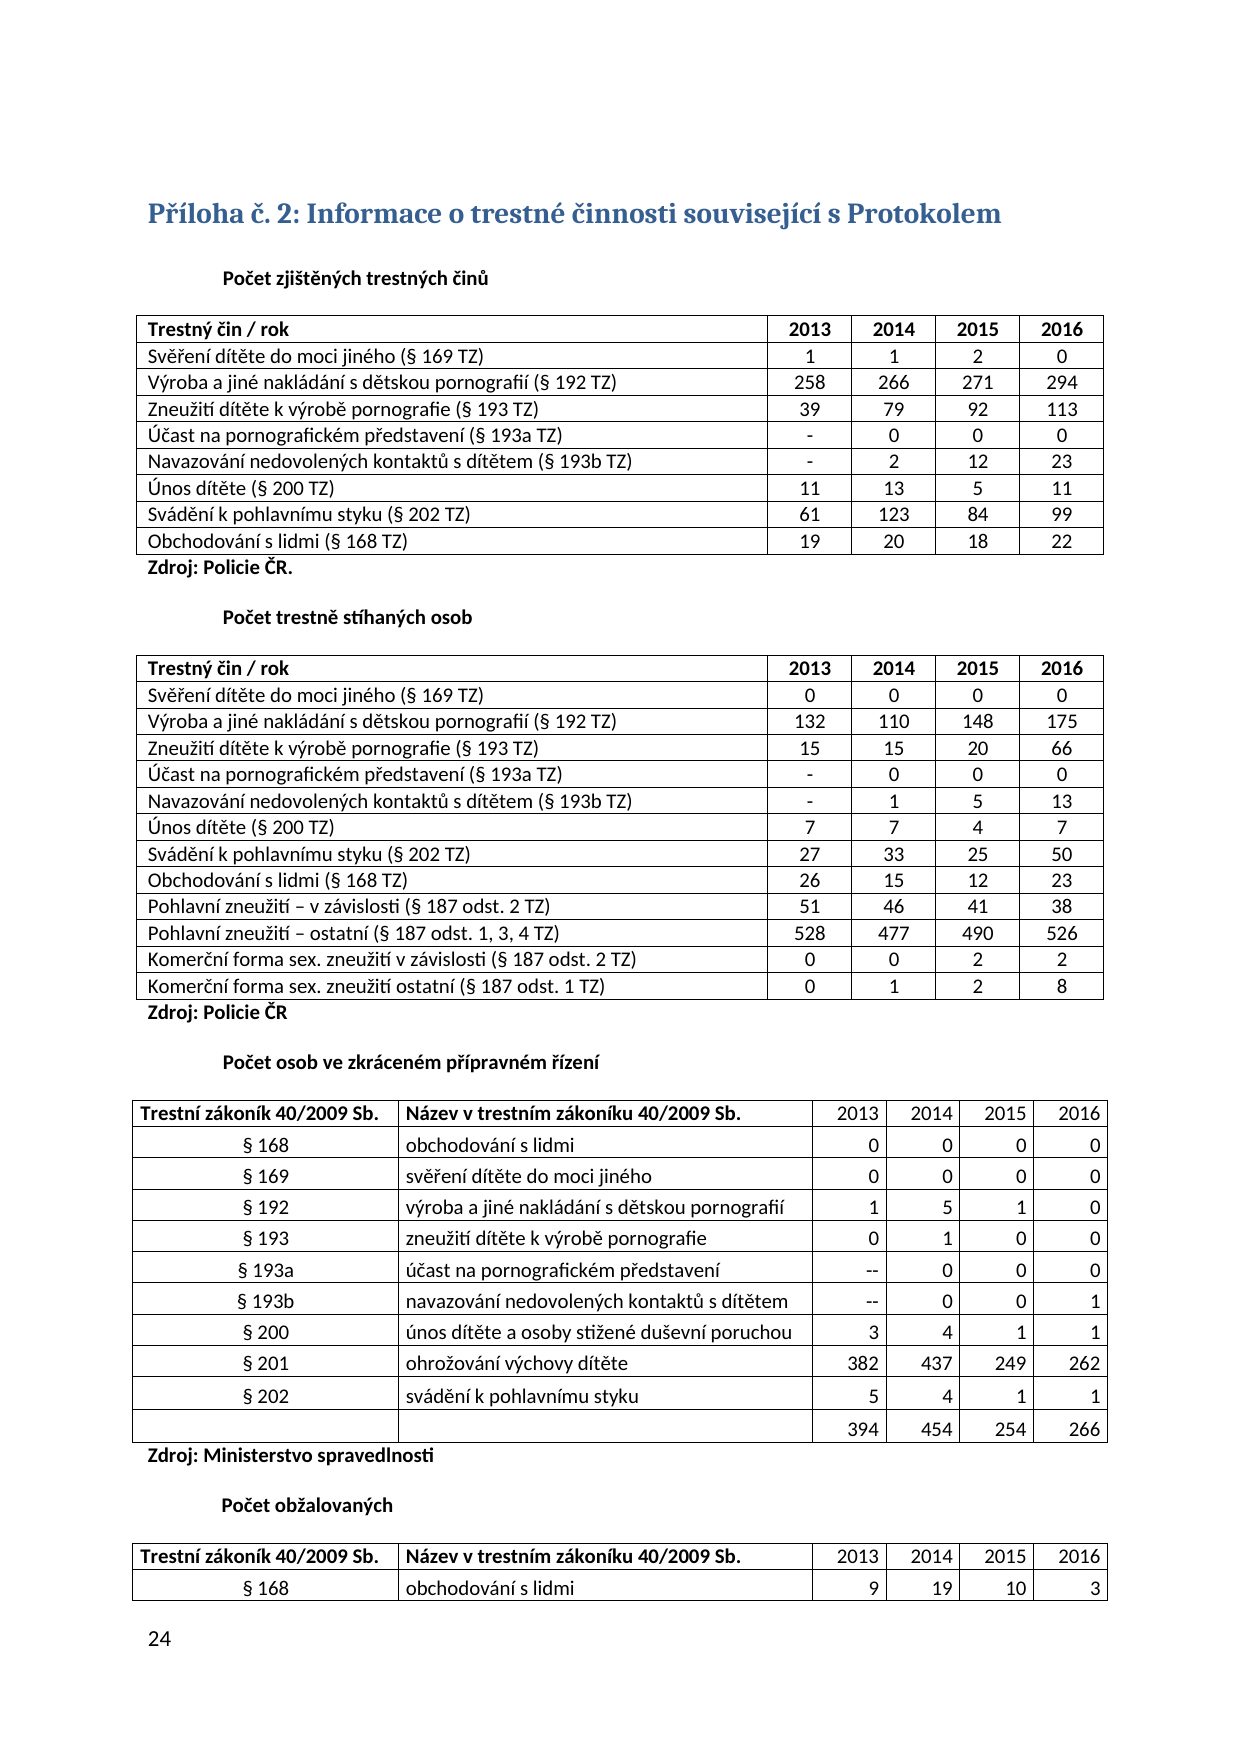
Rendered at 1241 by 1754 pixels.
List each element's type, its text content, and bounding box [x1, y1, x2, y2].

table_cell Komerční forma sex. zneužití v závislosti (§ 187 odst. 2 TZ) [137, 947, 767, 972]
table_cell 0 [960, 1283, 1033, 1313]
table_cell Účast na pornografickém představení (§ 193a TZ) [137, 761, 767, 787]
table_cell účast na pornografickém představení [399, 1252, 812, 1282]
table_cell § 201 [133, 1346, 398, 1376]
table_header 2015 [936, 316, 1019, 342]
table_cell 61 [768, 502, 851, 527]
table_header 2014 [852, 656, 935, 681]
table_cell 249 [960, 1346, 1033, 1376]
table_cell -- [813, 1252, 886, 1282]
table_cell 46 [852, 894, 935, 919]
table_cell 1 [1034, 1377, 1107, 1409]
table_cell 92 [936, 396, 1019, 421]
table_cell 382 [813, 1346, 886, 1376]
table_cell Výroba a jiné nakládání s dětskou pornografií (§ 192 TZ) [137, 369, 767, 395]
table_cell -- [813, 1283, 886, 1313]
table_cell 99 [1020, 502, 1103, 527]
table_cell Zneužití dítěte k výrobě pornografie (§ 193 TZ) [137, 396, 767, 421]
table_cell 13 [852, 475, 935, 501]
table_cell 15 [852, 735, 935, 760]
table_cell 23 [1020, 867, 1103, 893]
table_cell § 193b [133, 1283, 398, 1313]
table_cell 0 [960, 1221, 1033, 1251]
table_cell 22 [1020, 528, 1103, 553]
table_cell 294 [1020, 369, 1103, 395]
table_cell § 200 [133, 1315, 398, 1345]
table_cell 19 [887, 1570, 959, 1600]
table_cell obchodování s lidmi [399, 1127, 812, 1157]
table_cell 0 [813, 1127, 886, 1157]
table_cell Svěření dítěte do moci jiného (§ 169 TZ) [137, 343, 767, 368]
table_cell 262 [1034, 1346, 1107, 1376]
table_cell 1 [852, 973, 935, 998]
table_cell Únos dítěte (§ 200 TZ) [137, 475, 767, 501]
table_cell 437 [887, 1346, 959, 1376]
table_header 2015 [960, 1101, 1033, 1126]
table_cell 0 [936, 422, 1019, 448]
table_cell 38 [1020, 894, 1103, 919]
table_cell 0 [1034, 1158, 1107, 1188]
table_cell Svádění k pohlavnímu styku (§ 202 TZ) [137, 841, 767, 866]
table_cell 50 [1020, 841, 1103, 866]
table_header 2013 [813, 1544, 886, 1569]
table_cell Svádění k pohlavnímu styku (§ 202 TZ) [137, 502, 767, 527]
table_header 2013 [768, 656, 851, 681]
table_cell 5 [813, 1377, 886, 1409]
table_cell 266 [1034, 1410, 1107, 1442]
table_cell § 193 [133, 1221, 398, 1251]
table_cell 123 [852, 502, 935, 527]
table_cell 2 [936, 947, 1019, 972]
table_cell 2 [936, 343, 1019, 368]
table_cell 66 [1020, 735, 1103, 760]
table_cell 10 [960, 1570, 1033, 1600]
table_cell 41 [936, 894, 1019, 919]
table_cell 254 [960, 1410, 1033, 1442]
table_cell 0 [768, 973, 851, 998]
table_header 2013 [768, 316, 851, 342]
table_cell 1 [1034, 1283, 1107, 1313]
table_cell 11 [768, 475, 851, 501]
table_header Název v trestním zákoníku 40/2009 Sb. [399, 1101, 812, 1126]
table_cell 1 [960, 1377, 1033, 1409]
table_cell 2 [936, 973, 1019, 998]
table_cell 0 [1034, 1127, 1107, 1157]
table_cell 33 [852, 841, 935, 866]
table_cell - [768, 761, 851, 787]
table_cell § 169 [133, 1158, 398, 1188]
table_cell 26 [768, 867, 851, 893]
table_cell 12 [936, 449, 1019, 474]
table_cell Navazování nedovolených kontaktů s dítětem (§ 193b TZ) [137, 449, 767, 474]
table_cell 132 [768, 709, 851, 734]
table_cell 3 [1034, 1570, 1107, 1600]
table_cell ohrožování výchovy dítěte [399, 1346, 812, 1376]
table_cell 148 [936, 709, 1019, 734]
table_cell 1 [960, 1315, 1033, 1345]
text Zdroj: Ministerstvo spravedlnosti [148, 1443, 1093, 1468]
table_cell 7 [768, 814, 851, 840]
table_cell 1 [887, 1221, 959, 1251]
table_cell 0 [852, 761, 935, 787]
table_cell 0 [960, 1127, 1033, 1157]
table_cell 12 [936, 867, 1019, 893]
table_cell 4 [887, 1377, 959, 1409]
table_cell 0 [1020, 422, 1103, 448]
table_cell Účast na pornografickém představení (§ 193a TZ) [137, 422, 767, 448]
table_cell 1 [960, 1190, 1033, 1220]
table_cell 0 [852, 947, 935, 972]
table_cell Obchodování s lidmi (§ 168 TZ) [137, 867, 767, 893]
table_cell 0 [936, 761, 1019, 787]
table_cell 175 [1020, 709, 1103, 734]
table_cell § 192 [133, 1190, 398, 1220]
table_header 2014 [887, 1101, 959, 1126]
table_cell - [768, 449, 851, 474]
table_header 2016 [1020, 656, 1103, 681]
table_cell 18 [936, 528, 1019, 553]
table_cell 528 [768, 920, 851, 946]
table_cell § 193a [133, 1252, 398, 1282]
table_cell 113 [1020, 396, 1103, 421]
table_cell 0 [1034, 1190, 1107, 1220]
table_cell 0 [887, 1127, 959, 1157]
table_cell 2 [1020, 947, 1103, 972]
table_cell 1 [813, 1190, 886, 1220]
table_cell zneužití dítěte k výrobě pornografie [399, 1221, 812, 1251]
text Zdroj: Policie ČR [148, 1000, 1093, 1025]
table_cell 51 [768, 894, 851, 919]
table_cell 15 [768, 735, 851, 760]
table_header Trestní zákoník 40/2009 Sb. [133, 1544, 398, 1569]
table_cell § 168 [133, 1127, 398, 1157]
table_cell 0 [768, 682, 851, 707]
table_cell 11 [1020, 475, 1103, 501]
table_header 2016 [1034, 1101, 1107, 1126]
table_cell 454 [887, 1410, 959, 1442]
table_cell 0 [813, 1221, 886, 1251]
subtitle Příloha č. 2: Informace o trestné činnosti související s Protokolem [148, 198, 1093, 231]
table_cell 20 [936, 735, 1019, 760]
table_header 2014 [887, 1544, 959, 1569]
table_cell 1 [852, 788, 935, 813]
table_cell 39 [768, 396, 851, 421]
list Počet osob ve zkráceném přípravném řízení [223, 1049, 1093, 1075]
table_cell 0 [936, 682, 1019, 707]
list Počet zjištěných trestných činů [223, 265, 1093, 291]
table_cell Pohlavní zneužití – ostatní (§ 187 odst. 1, 3, 4 TZ) [137, 920, 767, 946]
table_cell 13 [1020, 788, 1103, 813]
table_cell § 202 [133, 1377, 398, 1409]
table_cell [133, 1410, 398, 1442]
table_header 2016 [1020, 316, 1103, 342]
table_cell 394 [813, 1410, 886, 1442]
table_cell Výroba a jiné nakládání s dětskou pornografií (§ 192 TZ) [137, 709, 767, 734]
table_header Trestný čin / rok [137, 316, 767, 342]
table_cell Komerční forma sex. zneužití ostatní (§ 187 odst. 1 TZ) [137, 973, 767, 998]
table_cell Pohlavní zneužití – v závislosti (§ 187 odst. 2 TZ) [137, 894, 767, 919]
table_cell 79 [852, 396, 935, 421]
table_cell 0 [813, 1158, 886, 1188]
table_cell 20 [852, 528, 935, 553]
table_cell svádění k pohlavnímu styku [399, 1377, 812, 1409]
table_cell 0 [1020, 682, 1103, 707]
table_cell - [768, 788, 851, 813]
table_cell výroba a jiné nakládání s dětskou pornografií [399, 1190, 812, 1220]
table_cell 3 [813, 1315, 886, 1345]
table_header 2014 [852, 316, 935, 342]
table_cell [399, 1410, 812, 1442]
table_cell 0 [1020, 343, 1103, 368]
table_cell 7 [1020, 814, 1103, 840]
table_header 2016 [1034, 1544, 1107, 1569]
table_cell 1 [1034, 1315, 1107, 1345]
text Zdroj: Policie ČR. [148, 555, 1093, 580]
table_cell 5 [887, 1190, 959, 1220]
table_header Trestný čin / rok [137, 656, 767, 681]
table_cell 5 [936, 475, 1019, 501]
table_cell 1 [852, 343, 935, 368]
table_header 2013 [813, 1101, 886, 1126]
table_cell 0 [1034, 1221, 1107, 1251]
table_cell 0 [852, 682, 935, 707]
table_cell 19 [768, 528, 851, 553]
table_cell 266 [852, 369, 935, 395]
table_cell obchodování s lidmi [399, 1570, 812, 1600]
table_cell 8 [1020, 973, 1103, 998]
table_cell navazování nedovolených kontaktů s dítětem [399, 1283, 812, 1313]
table_header Název v trestním zákoníku 40/2009 Sb. [399, 1544, 812, 1569]
table_cell 15 [852, 867, 935, 893]
table_header 2015 [936, 656, 1019, 681]
table_cell Zneužití dítěte k výrobě pornografie (§ 193 TZ) [137, 735, 767, 760]
table_cell 7 [852, 814, 935, 840]
table_cell 5 [936, 788, 1019, 813]
table_cell 271 [936, 369, 1019, 395]
table_cell Obchodování s lidmi (§ 168 TZ) [137, 528, 767, 553]
table_header Trestní zákoník 40/2009 Sb. [133, 1101, 398, 1126]
table_cell § 168 [133, 1570, 398, 1600]
table_cell 2 [852, 449, 935, 474]
table_cell 490 [936, 920, 1019, 946]
table_cell únos dítěte a osoby stižené duševní poruchou [399, 1315, 812, 1345]
table_cell 0 [852, 422, 935, 448]
table_cell 27 [768, 841, 851, 866]
table_cell 110 [852, 709, 935, 734]
table_cell 0 [887, 1252, 959, 1282]
table_cell svěření dítěte do moci jiného [399, 1158, 812, 1188]
table_cell 526 [1020, 920, 1103, 946]
table_cell Svěření dítěte do moci jiného (§ 169 TZ) [137, 682, 767, 707]
table_cell 9 [813, 1570, 886, 1600]
table_cell 4 [887, 1315, 959, 1345]
table_header 2015 [960, 1544, 1033, 1569]
table_cell 23 [1020, 449, 1103, 474]
table_cell 4 [936, 814, 1019, 840]
table_cell 477 [852, 920, 935, 946]
table_cell 0 [960, 1252, 1033, 1282]
list Počet trestně stíhaných osob [223, 604, 1093, 630]
table_cell Únos dítěte (§ 200 TZ) [137, 814, 767, 840]
table_cell 258 [768, 369, 851, 395]
table_cell 0 [1020, 761, 1103, 787]
table_cell 1 [768, 343, 851, 368]
table_cell 84 [936, 502, 1019, 527]
table_cell 0 [768, 947, 851, 972]
table_cell - [768, 422, 851, 448]
table_cell 25 [936, 841, 1019, 866]
text Počet obžalovaných [148, 1493, 1093, 1518]
table_cell 0 [1034, 1252, 1107, 1282]
table_cell 0 [960, 1158, 1033, 1188]
table_cell 0 [887, 1158, 959, 1188]
table_cell 0 [887, 1283, 959, 1313]
table_cell Navazování nedovolených kontaktů s dítětem (§ 193b TZ) [137, 788, 767, 813]
